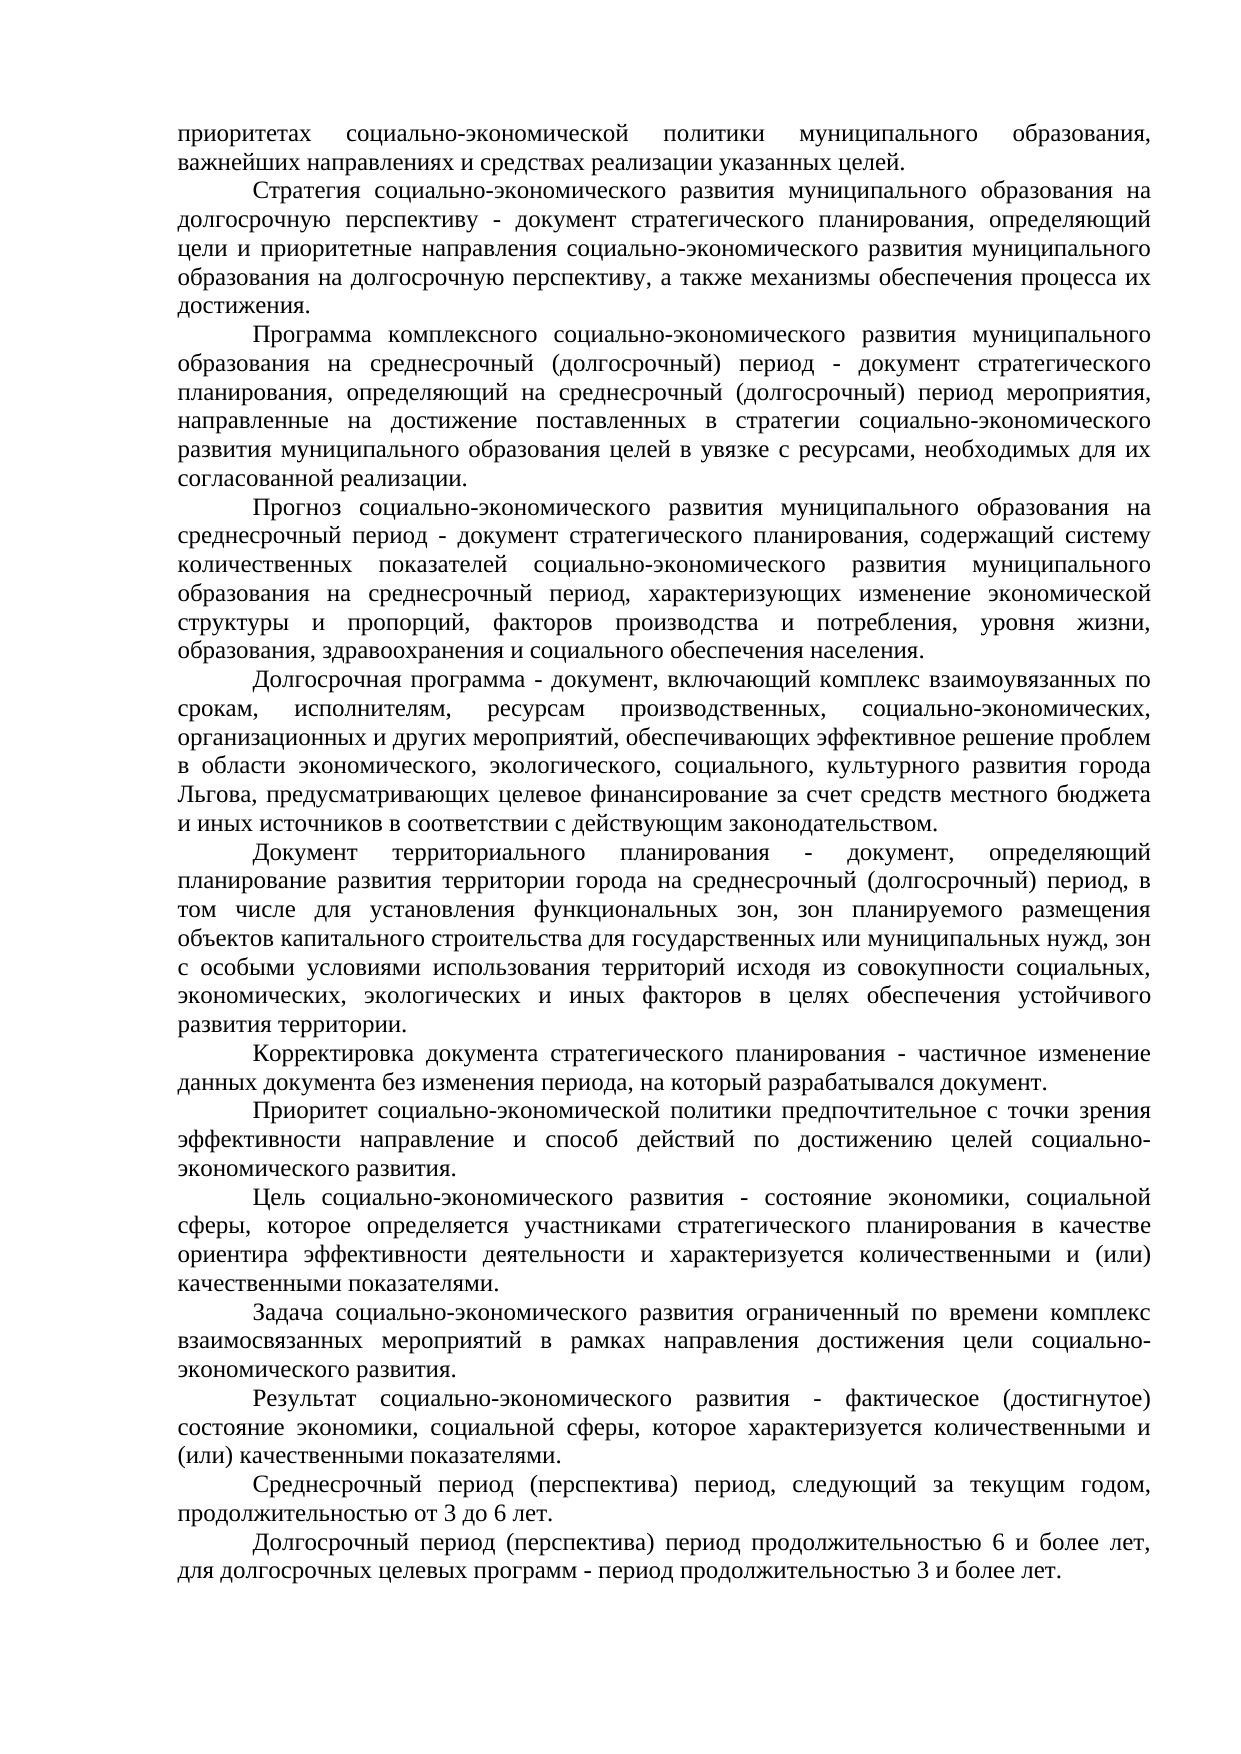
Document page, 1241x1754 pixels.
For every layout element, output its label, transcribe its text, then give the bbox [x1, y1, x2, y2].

text Задача социально-экономического развития ограниченный по времени комплекс взаимосвязанных мероприятий в рамках направления достижения цели социально-экономического развития. [177, 1297, 1152, 1383]
text Прогноз социально-экономического развития муниципального образования на среднесрочный период - документ стратегического планирования, содержащий систему количественных показателей социально-экономического развития муниципального образования на среднесрочный период, характеризующих изменение экономической структуры и пропорций, факторов производства и потребления, уровня жизни, образования, здравоохранения и социального обеспечения населения. [177, 492, 1152, 664]
text Приоритет социально-экономической политики предпочтительное с точки зрения эффективности направление и способ действий по достижению целей социально-экономического развития. [177, 1096, 1152, 1182]
text Результат социально-экономического развития - фактическое (достигнутое) состояние экономики, социальной сферы, которое характеризуется количественными и (или) качественными показателями. [177, 1383, 1152, 1469]
text Долгосрочный период (перспектива) период продолжительностью 6 и более лет, для долгосрочных целевых программ - период продолжительностью 3 и более лет. [177, 1527, 1152, 1584]
text Среднесрочный период (перспектива) период, следующий за текущим годом, продолжительностью от 3 до 6 лет. [177, 1469, 1152, 1527]
text Стратегия социально-экономического развития муниципального образования на долгосрочную перспективу - документ стратегического планирования, определяющий цели и приоритетные направления социально-экономического развития муниципального образования на долгосрочную перспективу, а также механизмы обеспечения процесса их достижения. [177, 176, 1152, 319]
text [177, 118, 1152, 176]
text Документ территориального планирования - документ, определяющий планирование развития территории города на среднесрочный (долгосрочный) период, в том числе для установления функциональных зон, зон планируемого размещения объектов капитального строительства для государственных или муниципальных нужд, зон с особыми условиями использования территорий исходя из совокупности социальных, экономических, экологических и иных факторов в целях обеспечения устойчивого развития территории. [177, 837, 1152, 1038]
text Программа комплексного социально-экономического развития муниципального образования на среднесрочный (долгосрочный) период - документ стратегического планирования, определяющий на среднесрочный (долгосрочный) период мероприятия, направленные на достижение поставленных в стратегии социально-экономического развития муниципального образования целей в увязке с ресурсами, необходимых для их согласованной реализации. [177, 319, 1152, 492]
text Долгосрочная программа - документ, включающий комплекс взаимоувязанных по срокам, исполнителям, ресурсам производственных, социально-экономических, организационных и других мероприятий, обеспечивающих эффективное решение проблем в области экономического, экологического, социального, культурного развития города Льгова, предусматривающих целевое финансирование за счет средств местного бюджета и иных источников в соответствии с действующим законодательством. [177, 664, 1152, 837]
text Цель социально-экономического развития - состояние экономики, социальной сферы, которое определяется участниками стратегического планирования в качестве ориентира эффективности деятельности и характеризуется количественными и (или) качественными показателями. [177, 1182, 1152, 1297]
text Корректировка документа стратегического планирования - частичное изменение данных документа без изменения периода, на который разрабатывался документ. [177, 1038, 1152, 1096]
